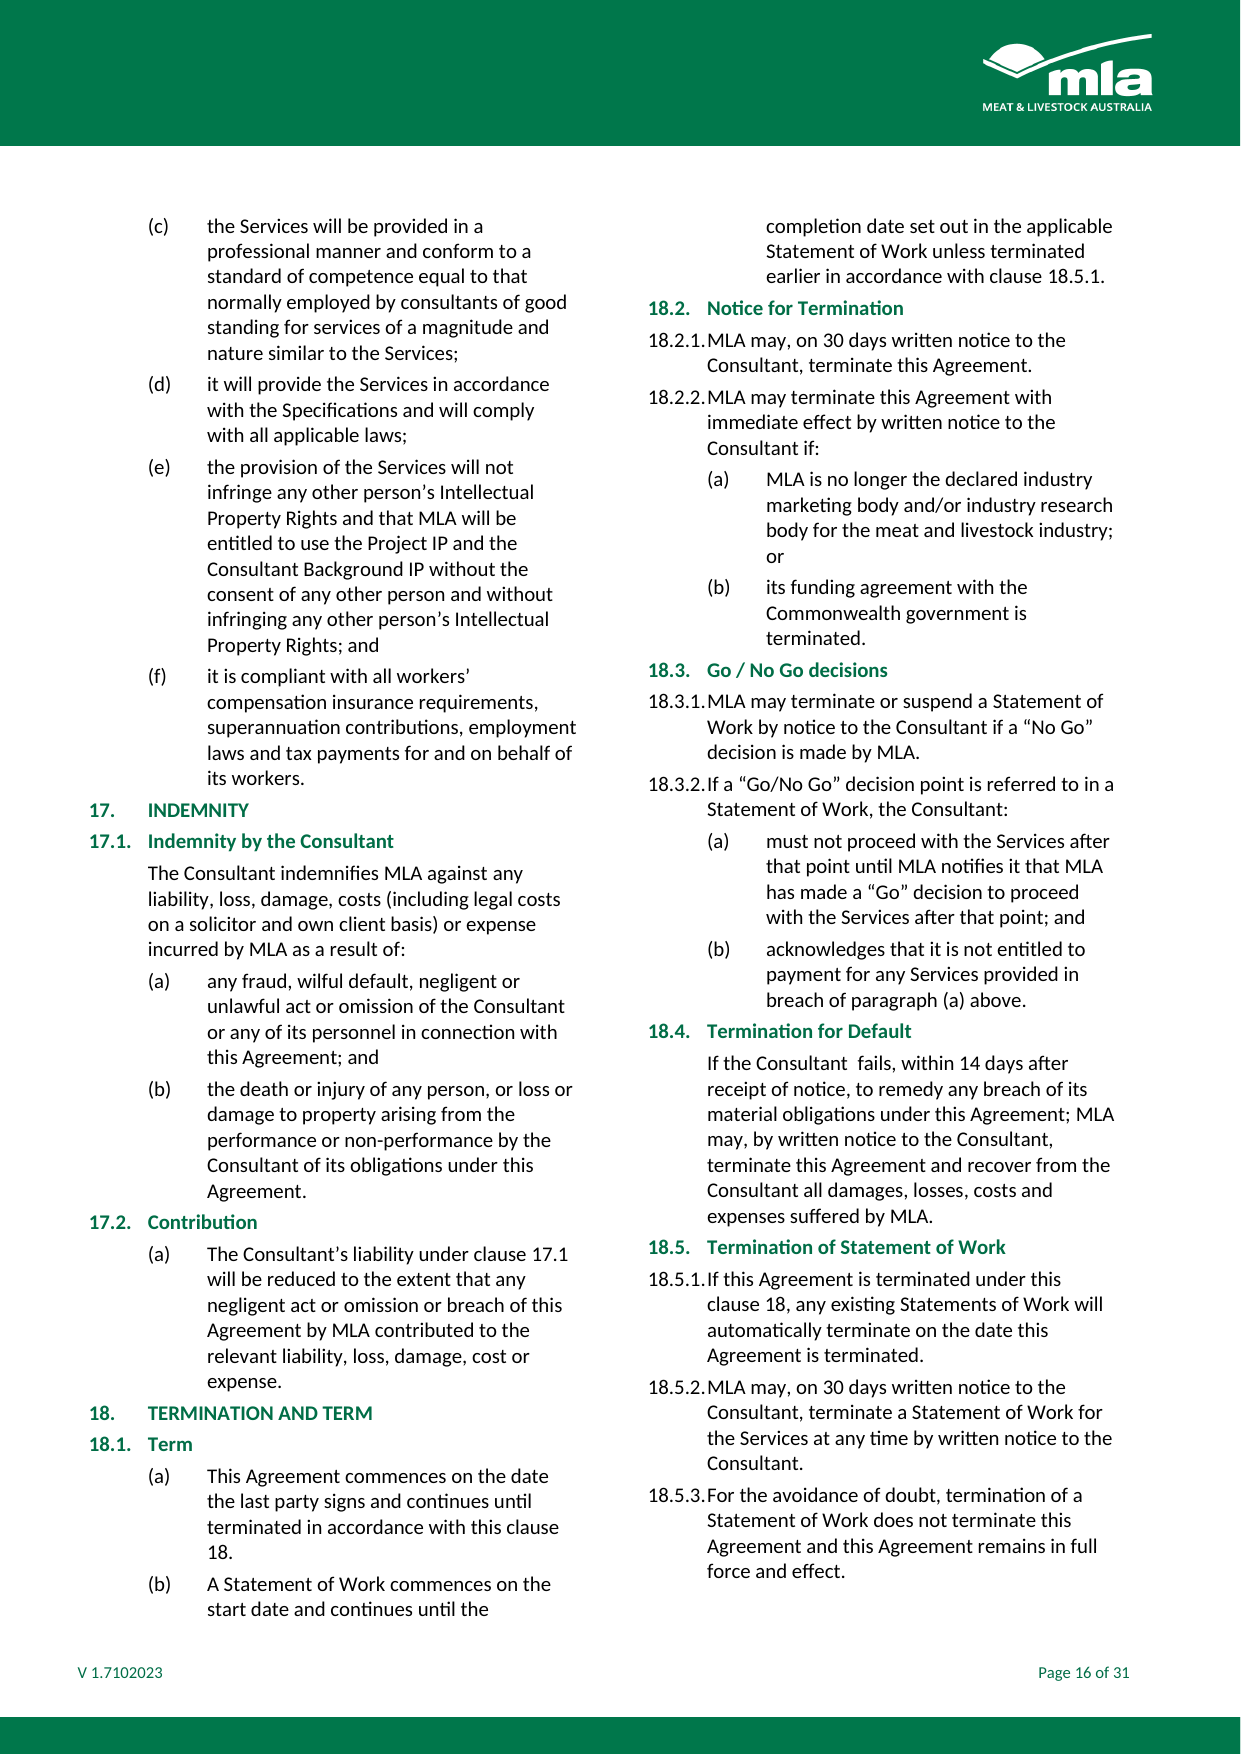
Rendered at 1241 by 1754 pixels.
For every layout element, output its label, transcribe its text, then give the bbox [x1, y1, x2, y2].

subtitle INDEMNITY [89, 797, 577, 822]
list MLA may, on 30 days written notice to the Consultant, terminate a Statement of Work for the Services at any time by written notice to the Consultant. [648, 1374, 1122, 1476]
subtitle Termination for Default [648, 1019, 1122, 1044]
text If the Consultant fails, within 14 days after receipt of notice, to remedy any breach of its material obligations under this Agreement; MLA may, by written notice to the Consultant, terminate this Agreement and recover from the Consultant all damages, losses, costs and expenses suffered by MLA. [707, 1050, 1122, 1228]
subtitle Term [89, 1432, 577, 1457]
list The Consultant’s liability under clause 17.1 will be reduced to the extent that any negligent act or omission or breach of this Agreement by MLA contributed to the relevant liability, loss, damage, cost or expense. [148, 1241, 577, 1394]
subtitle Termination of Statement of Work [648, 1234, 1122, 1260]
list For the avoidance of doubt, termination of a Statement of Work does not terminate this Agreement and this Agreement remains in full force and effect. [648, 1482, 1122, 1584]
subtitle TERMINATION AND TERM [89, 1400, 577, 1425]
list MLA is no longer the declared industry marketing body and/or industry research body for the meat and livestock industry; or [707, 467, 1122, 568]
subtitle Contribution [89, 1209, 577, 1235]
list If a “Go/No Go” decision point is referred to in a Statement of Work, the Consultant: [648, 771, 1122, 822]
list it is compliant with all workers’ compensation insurance requirements, superannuation contributions, employment laws and tax payments for and on behalf of its workers. [148, 664, 577, 791]
list its funding agreement with the Commonwealth government is terminated. [707, 574, 1122, 651]
list the death or injury of any person, or loss or damage to property arising from the performance or non-performance by the Consultant of its obligations under this Agreement. [148, 1076, 577, 1203]
list any fraud, wilful default, negligent or unlawful act or omission of the Consultant or any of its personnel in connection with this Agreement; and [148, 968, 577, 1070]
list This Agreement commences on the date the last party signs and continues until terminated in accordance with this clause 18. [148, 1463, 577, 1565]
list MLA may terminate this Agreement with immediate effect by written notice to the Consultant if: [648, 384, 1122, 460]
list it will provide the Services in accordance with the Specifications and will comply with all applicable laws; [148, 372, 577, 448]
picture [0, 0, 1241, 146]
list must not proceed with the Services after that point until MLA notifies it that MLA has made a “Go” decision to proceed with the Services after that point; and [707, 828, 1122, 930]
list the provision of the Services will not infringe any other person’s Intellectual Property Rights and that MLA will be entitled to use the Project IP and the Consultant Background IP without the consent of any other person and without infringing any other person’s Intellectual Property Rights; and [148, 454, 577, 657]
list A Statement of Work commences on the start date and continues until the completion date set out in the applicable Statement of Work unless terminated earlier in accordance with clause 18.5.1. [148, 1571, 577, 1622]
list acknowledges that it is not entitled to payment for any Services provided in breach of paragraph (a) above. [707, 936, 1122, 1012]
picture [0, 1716, 1241, 1754]
list MLA may terminate or suspend a Statement of Work by notice to the Consultant if a “No Go” decision is made by MLA. [648, 689, 1122, 765]
list If this Agreement is terminated under this clause 18, any existing Statements of Work will automatically terminate on the date this Agreement is terminated. [648, 1266, 1122, 1368]
list A Statement of Work commences on the start date and continues until the completion date set out in the applicable Statement of Work unless terminated earlier in accordance with clause 18.5.1. [707, 213, 1122, 289]
list MLA may, on 30 days written notice to the Consultant, terminate this Agreement. [648, 327, 1122, 378]
subtitle Indemnity by the Consultant [89, 829, 577, 854]
subtitle Notice for Termination [648, 295, 1122, 321]
subtitle Go / No Go decisions [648, 657, 1122, 682]
list the Services will be provided in a professional manner and conform to a standard of competence equal to that normally employed by consultants of good standing for services of a magnitude and nature similar to the Services; [148, 213, 577, 365]
text The Consultant indemnifies MLA against any liability, loss, damage, costs (including legal costs on a solicitor and own client basis) or expense incurred by MLA as a result of: [148, 860, 577, 962]
